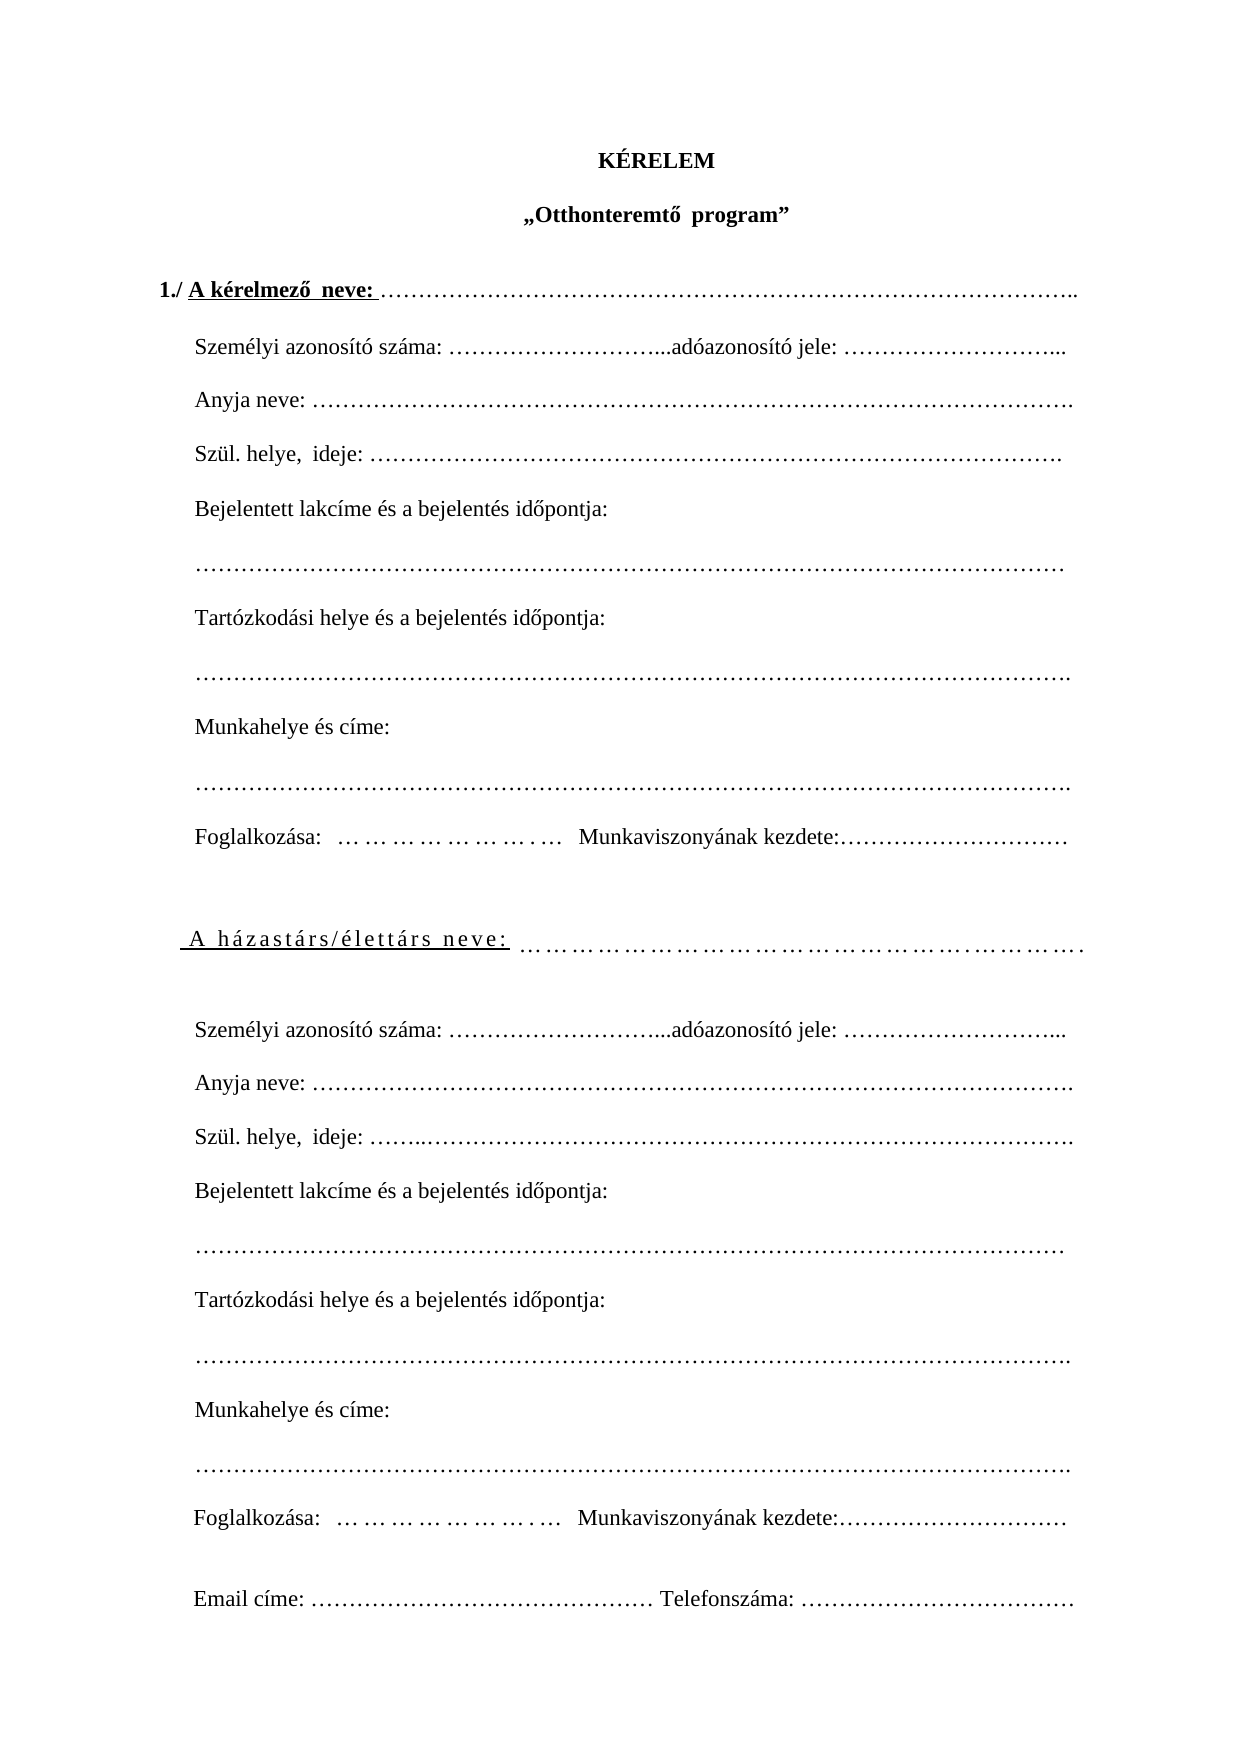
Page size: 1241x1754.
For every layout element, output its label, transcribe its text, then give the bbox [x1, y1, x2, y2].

text ……………………………………………………………………………………………………. [194, 1342, 1154, 1368]
text …………………………………………………………………………………………………… [194, 1232, 1154, 1259]
text Tartózkodási helye és a bejelentés időpontja: [194, 604, 1154, 630]
text Email címe: ……………………………………… Telefonszáma: ……………………………… [159, 1585, 1154, 1612]
text Bejelentett lakcíme és a bejelentés időpontja: [194, 495, 1154, 521]
text Munkahelye és címe: [194, 713, 1154, 740]
text Személyi azonosító száma: ………………………...adóazonosító jele: ………………………... [194, 1016, 1154, 1042]
text Anyja neve: ………………………………………………………………………………………. [194, 386, 1154, 412]
text 1./ A kérelmező neve: ……………………………………………………………………………….. [159, 277, 1152, 302]
text Munkahelye és címe: [194, 1396, 1154, 1422]
text Foglalkozása: ………………….… Munkaviszonyának kezdete:………………………… [194, 823, 1154, 849]
text A házastárs/élettárs neve: …………………………………………….…………. [171, 931, 1152, 958]
text Szül. helye, ideje: ………………………………………………………………………………. [194, 440, 1154, 467]
text ……………………………………………………………………………………………………. [194, 1451, 1154, 1477]
text Szül. helye, ideje: ……..…………………………………………………………………………. [194, 1123, 1154, 1149]
text Tartózkodási helye és a bejelentés időpontja: [194, 1287, 1154, 1313]
text Személyi azonosító száma: ………………………...adóazonosító jele: ………………………... [194, 333, 1154, 360]
text ……………………………………………………………………………………………………. [194, 659, 1154, 686]
text Bejelentett lakcíme és a bejelentés időpontja: [194, 1177, 1154, 1203]
text ……………………………………………………………………………………………………. [194, 768, 1154, 795]
text „Otthonteremtő program” [159, 201, 1154, 227]
text Anyja neve: ………………………………………………………………………………………. [194, 1068, 1154, 1095]
text KÉRELEM [159, 147, 1154, 173]
text …………………………………………………………………………………………………… [194, 550, 1154, 576]
text Foglalkozása: ………………….… Munkaviszonyának kezdete:………………………… [159, 1505, 1154, 1530]
